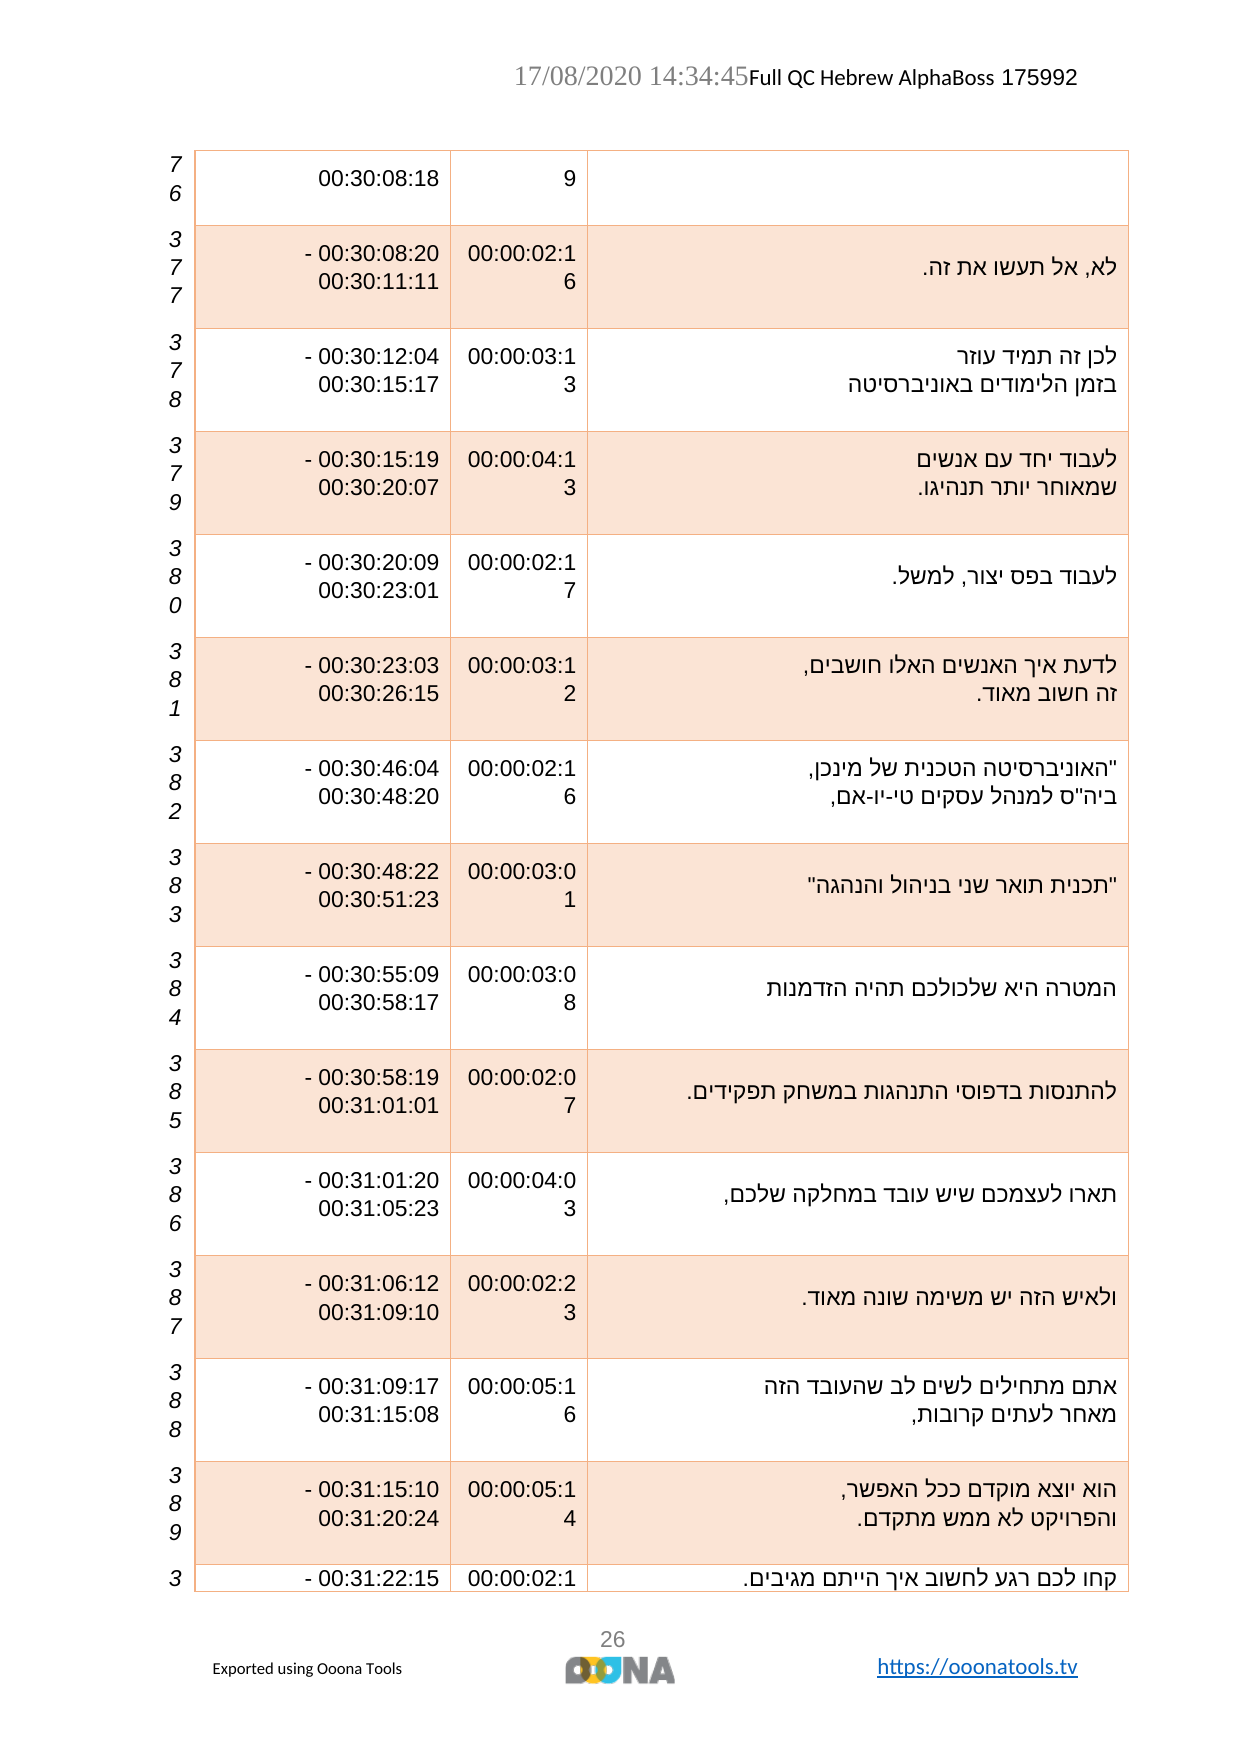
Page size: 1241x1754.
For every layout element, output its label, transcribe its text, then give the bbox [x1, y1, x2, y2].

table_cell 384 [149, 946, 194, 1049]
table_cell 00:00:02:17 [451, 535, 587, 637]
table_cell 00:30:55:09 - 00:30:58:17 [196, 947, 450, 1049]
table_cell 00:00:04:13 [451, 432, 587, 534]
table_cell 00:30:58:19 - 00:31:01:01 [196, 1050, 450, 1152]
table_cell 00:31:15:10 - 00:31:20:24 [196, 1462, 450, 1564]
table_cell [196, 1565, 450, 1591]
picture [565, 1631, 675, 1709]
table_cell 378 [149, 328, 194, 431]
table_cell 00:30:46:04 - 00:30:48:20 [196, 741, 450, 843]
table_cell 00:30:12:04 - 00:30:15:17 [196, 329, 450, 431]
table_cell 00:00:02:07 [451, 1050, 587, 1152]
table_cell לעבוד בפס יצור, למשל. [588, 535, 1128, 637]
picture [615, 1638, 622, 1646]
table_cell 382 [149, 740, 194, 843]
table_cell "תכנית תואר שני בניהול והנהגה" [588, 844, 1128, 946]
table_cell 387 [149, 1255, 194, 1358]
table_cell 00:30:08:20 - 00:30:11:11 [196, 226, 450, 328]
table_cell 390 [149, 1564, 194, 1591]
table_cell להתנסות בדפוסי התנהגות במשחק תפקידים. [588, 1050, 1128, 1152]
table_cell 381 [149, 637, 194, 740]
table_cell 00:00:03:12 [451, 638, 587, 740]
table_cell 00:00:02:16 [451, 741, 587, 843]
table_cell 388 [149, 1358, 194, 1461]
table_cell 00:00:05:16 [451, 1359, 587, 1461]
table_cell 00:31:01:20 - 00:31:05:23 [196, 1153, 450, 1255]
table_cell 00:30:15:19 - 00:30:20:07 [196, 432, 450, 534]
table_cell 00:00:02:19 [451, 1565, 587, 1591]
table_cell הוא יוצא מוקדם ככל האפשר, והפרויקט לא ממש מתקדם. [588, 1462, 1128, 1564]
table_cell 389 [149, 1461, 194, 1564]
table_cell המטרה היא שלכולכם תהיה הזדמנות [588, 947, 1128, 1049]
table_cell תארו לעצמכם שיש עובד במחלקה שלכם, [588, 1153, 1128, 1255]
table_cell 00:00:02:16 [451, 226, 587, 328]
table_cell 00:31:09:17 - 00:31:15:08 [196, 1359, 450, 1461]
table_cell 00:00:03:08 [451, 947, 587, 1049]
table_cell 380 [149, 534, 194, 637]
table_cell 377 [149, 225, 194, 328]
table_cell 00:00:02:23 [451, 1256, 587, 1358]
table_cell 383 [149, 843, 194, 946]
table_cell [196, 151, 450, 224]
table_cell לעבוד יחד עם אנשים שמאוחר יותר תנהיגו. [588, 432, 1128, 534]
table_cell 00:00:03:01 [451, 844, 587, 946]
table_cell "האוניברסיטה הטכנית של מינכן, ביה"ס למנהל עסקים טי-יו-אם, [588, 741, 1128, 843]
table_cell 00:30:23:03 - 00:30:26:15 [196, 638, 450, 740]
table_cell 386 [149, 1152, 194, 1255]
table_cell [588, 1565, 1128, 1591]
table_cell 385 [149, 1049, 194, 1152]
table_cell 00:00:04:03 [451, 1153, 587, 1255]
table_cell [588, 151, 1128, 224]
table_cell 00:31:06:12 - 00:31:09:10 [196, 1256, 450, 1358]
table_cell אתם מתחילים לשים לב שהעובד הזה מאחר לעתים קרובות, [588, 1359, 1128, 1461]
table_cell 00:00:03:09 [451, 151, 587, 224]
table_cell 379 [149, 431, 194, 534]
table_cell לכן זה תמיד עוזר בזמן הלימודים באוניברסיטה [588, 329, 1128, 431]
table_cell 00:30:20:09 - 00:30:23:01 [196, 535, 450, 637]
table_cell לא, אל תעשו את זה. [588, 226, 1128, 328]
table_cell 376 [149, 150, 194, 224]
table_cell לדעת איך האנשים האלו חושבים, זה חשוב מאוד. [588, 638, 1128, 740]
table_cell 00:00:05:14 [451, 1462, 587, 1564]
table_cell 00:30:48:22 - 00:30:51:23 [196, 844, 450, 946]
table_cell 00:00:03:13 [451, 329, 587, 431]
table_cell ולאיש הזה יש משימה שונה מאוד. [588, 1256, 1128, 1358]
